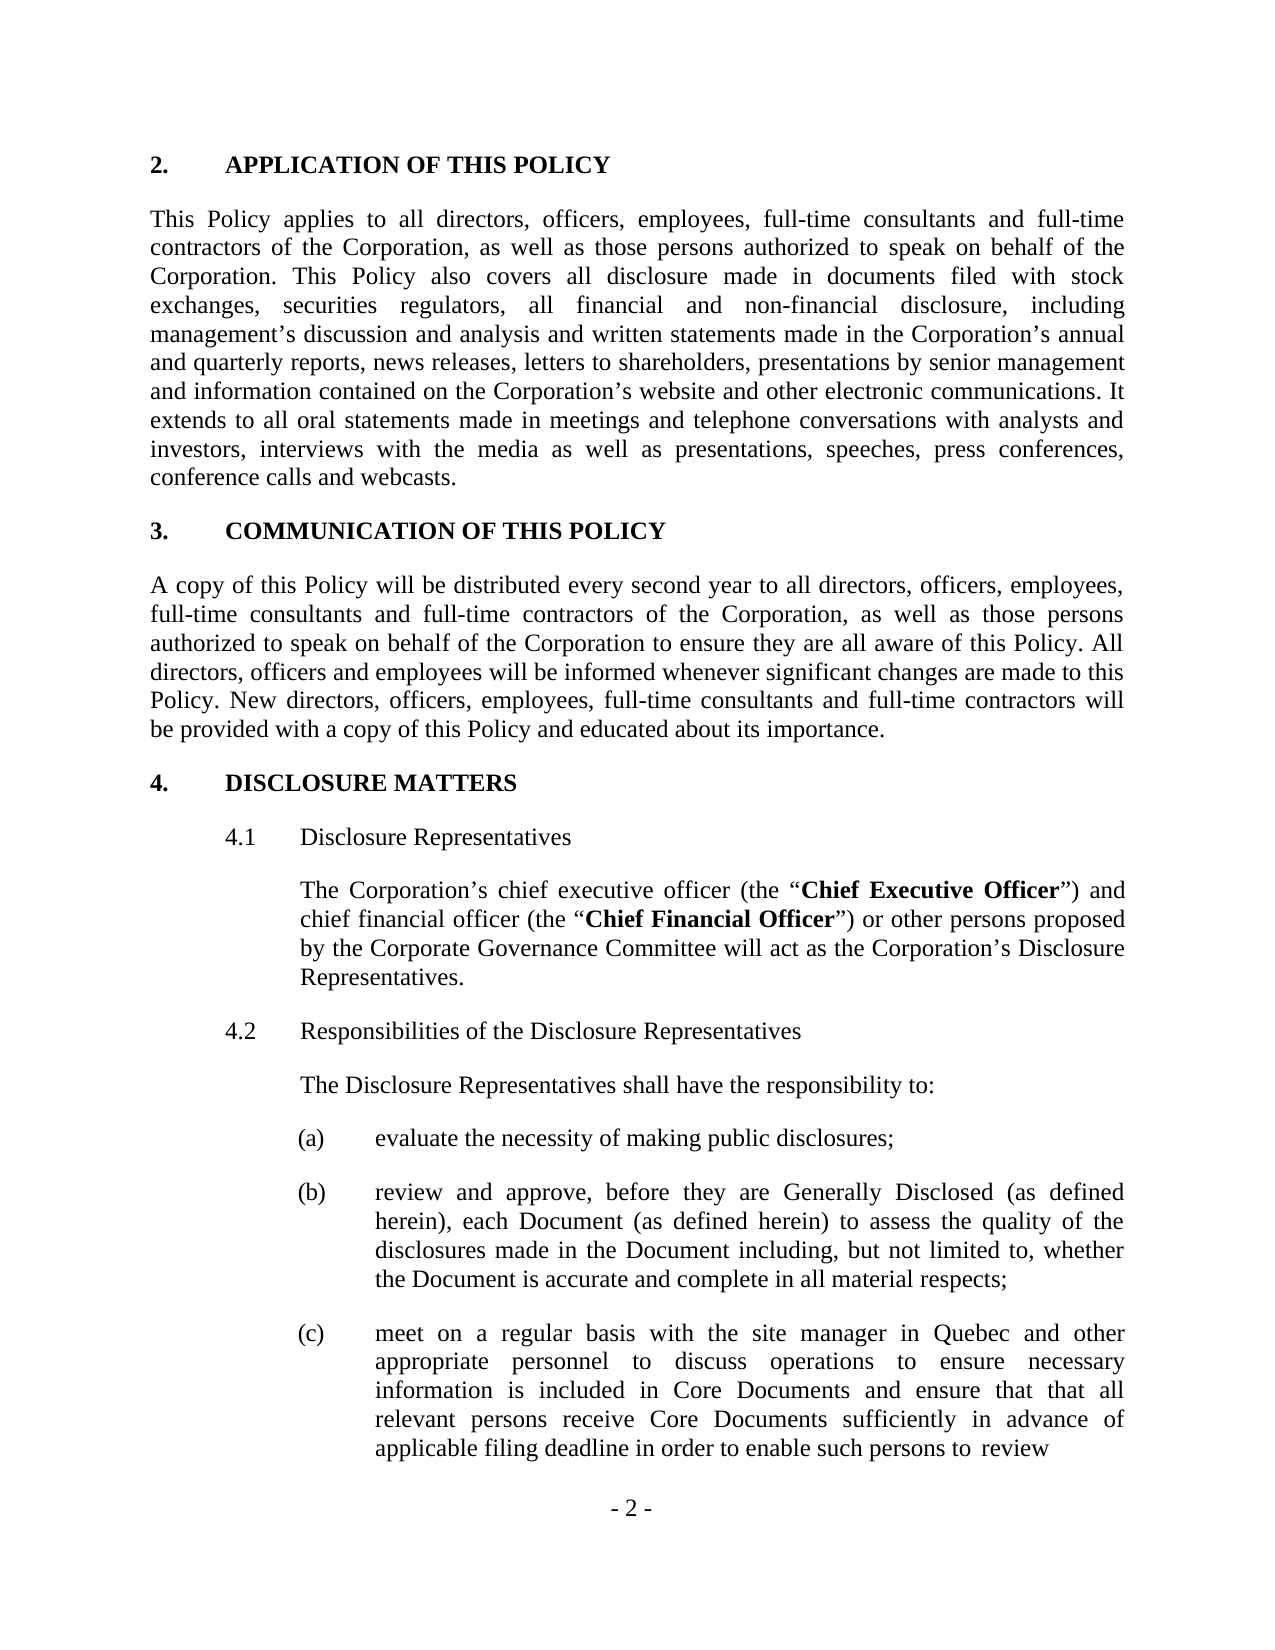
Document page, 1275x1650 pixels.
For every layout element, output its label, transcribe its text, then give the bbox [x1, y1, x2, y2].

text A copy of this Policy will be distributed every second year to all directors, officers, employees, full-time consultants and full-time contractors of the Corporation, as well as those persons authorized to speak on behalf of the Corporation to ensure they are all aware of this Policy. All directors, officers and employees will be informed whenever significant changes are made to this Policy. New directors, officers, employees, full-time consultants and full-time contractors will be provided with a copy of this Policy and educated about its importance. [150, 570, 1125, 743]
list review and approve, before they are Generally Disclosed (as defined herein), each Document (as defined herein) to assess the quality of the disclosures made in the Document including, but not limited to, whether the Document is accurate and complete in all material respects; [298, 1177, 1125, 1292]
subtitle COMMUNICATION OF THIS POLICY [150, 516, 1137, 545]
text The Corporation’s chief executive officer (the “Chief Executive Officer”) and chief financial officer (the “Chief Financial Officer”) or other persons proposed by the Corporate Governance Committee will act as the Corporation’s Disclosure Representatives. [300, 876, 1125, 991]
subtitle APPLICATION OF THIS POLICY [150, 150, 1137, 179]
list meet on a regular basis with the site manager in Quebec and other appropriate personnel to discuss operations to ensure necessary information is included in Core Documents and ensure that that all relevant persons receive Core Documents sufficiently in advance of applicable filing deadline in order to enable such persons to review [298, 1318, 1126, 1461]
list Responsibilities of the Disclosure Representatives [225, 1016, 1137, 1044]
list Disclosure Representatives [225, 822, 1137, 851]
text This Policy applies to all directors, officers, employees, full-time consultants and full-time contractors of the Corporation, as well as those persons authorized to speak on behalf of the Corporation. This Policy also covers all disclosure made in documents filed with stock exchanges, securities regulators, all financial and non-financial disclosure, including management’s discussion and analysis and written statements made in the Corporation’s annual and quarterly reports, news releases, letters to shareholders, presentations by senior management and information contained on the Corporation’s website and other electronic communications. It extends to all oral statements made in meetings and telephone conversations with analysts and investors, interviews with the media as well as presentations, speeches, press conferences, conference calls and webcasts. [150, 204, 1126, 491]
subtitle DISCLOSURE MATTERS [150, 768, 1137, 797]
text The Disclosure Representatives shall have the responsibility to: [300, 1070, 1137, 1098]
list evaluate the necessity of making public disclosures; [298, 1123, 1137, 1152]
